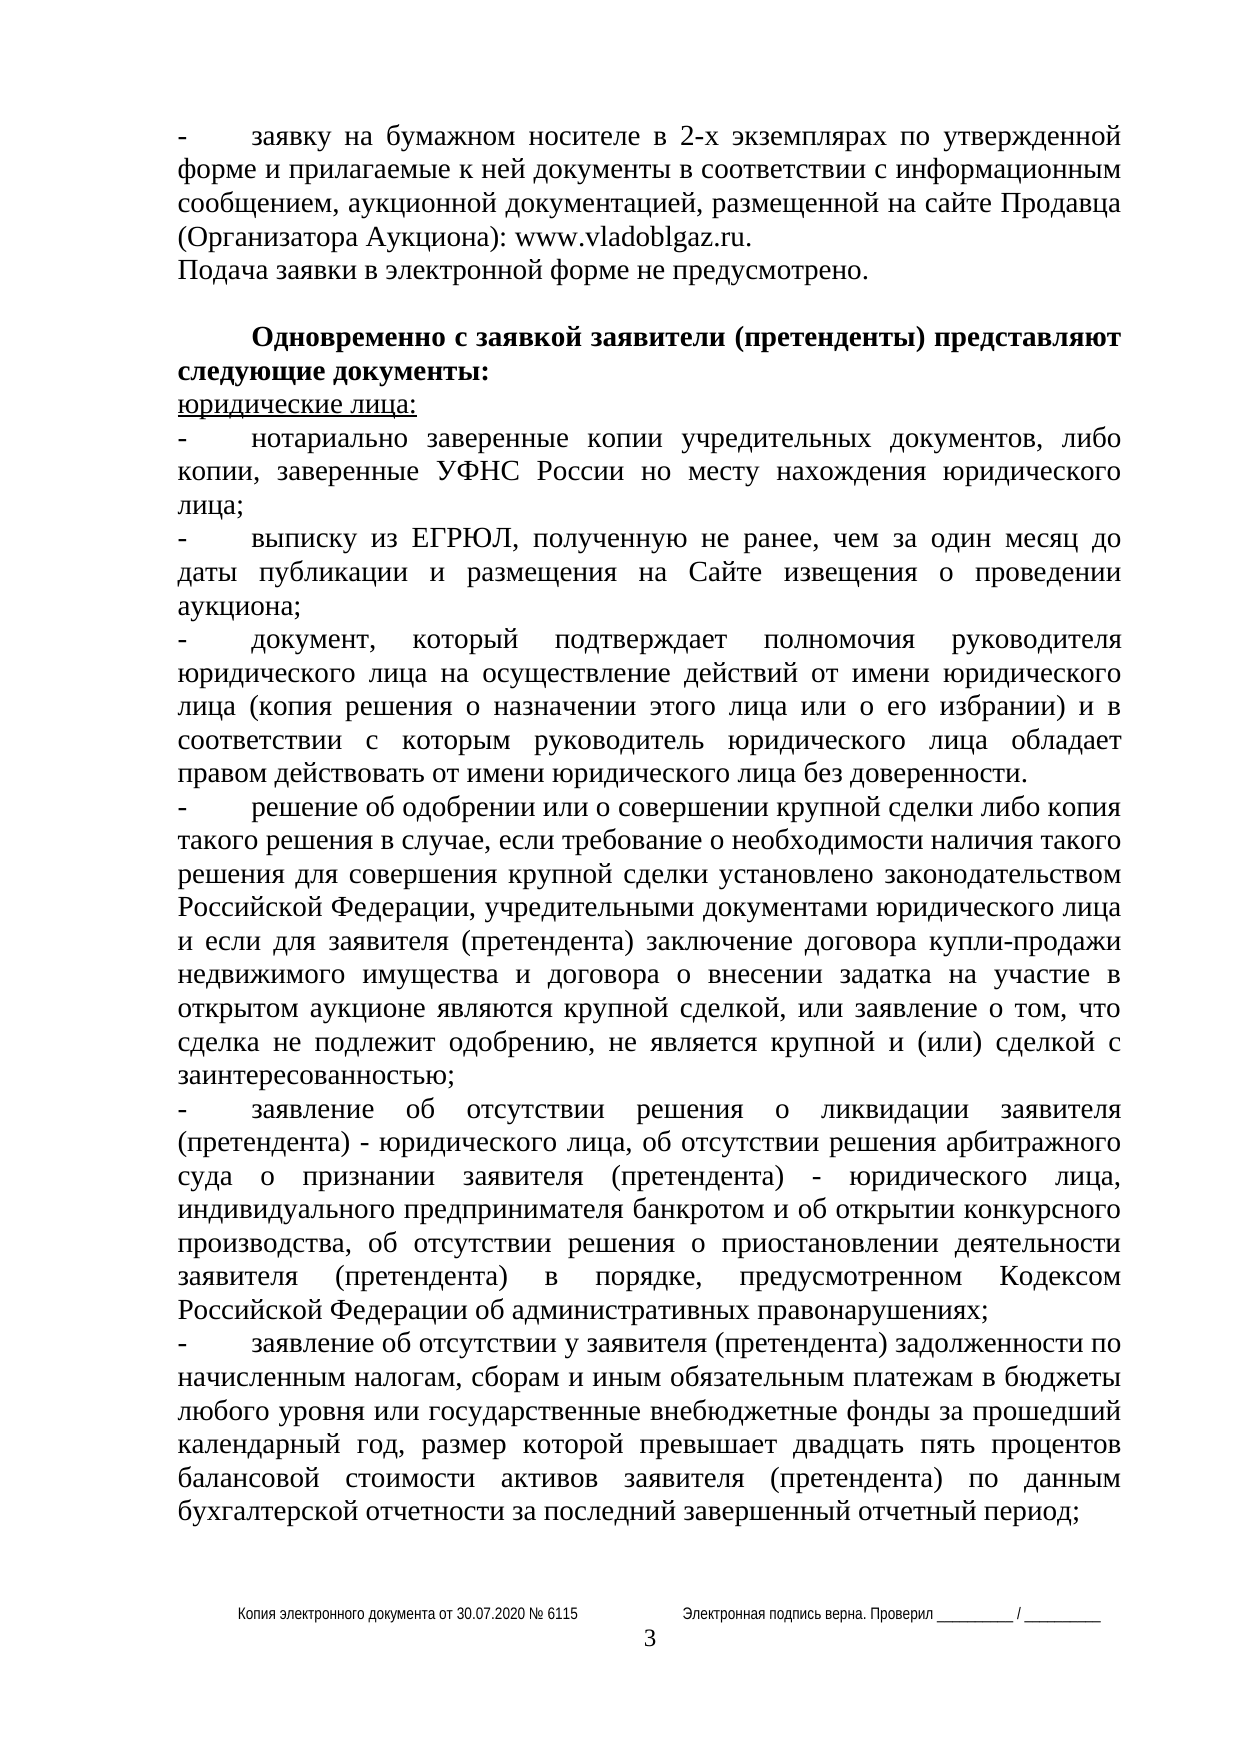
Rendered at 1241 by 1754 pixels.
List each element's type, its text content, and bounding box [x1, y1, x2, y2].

text - заявление об отсутствии решения о ликвидации заявителя (претендента) - юридического лица, об отсутствии решения арбитражного суда о признании заявителя (претендента) - юридического лица, индивидуального предпринимателя банкротом и об открытии конкурсного производства, об отсутствии решения о приостановлении деятельности заявителя (претендента) в порядке, предусмотренном Кодексом Российской Федерации об административных правонарушениях; [177, 1091, 1122, 1326]
text - решение об одобрении или о совершении крупной сделки либо копия такого решения в случае, если требование о необходимости наличия такого решения для совершения крупной сделки установлено законодательством Российской Федерации, учредительными документами юридического лица и если для заявителя (претендента) заключение договора купли-продажи недвижимого имущества и договора о внесении задатка на участие в открытом аукционе являются крупной сделкой, или заявление о том, что сделка не подлежит одобрению, не является крупной и (или) сделкой с заинтересованностью; [177, 789, 1122, 1091]
text Подача заявки в электронной форме не предусмотрено. [177, 252, 1122, 286]
text - заявку на бумажном носителе в 2-х экземплярах по утвержденной форме и прилагаемые к ней документы в соответствии с информационным сообщением, аукционной документацией, размещенной на сайте Продавца (Организатора Аукциона): www.vladoblgaz.ru. [177, 118, 1122, 252]
text Одновременно с заявкой заявители (претенденты) представляют следующие документы: [177, 319, 1122, 386]
text юридические лица: [177, 386, 1122, 420]
text - нотариально заверенные копии учредительных документов, либо копии, заверенные УФНС России но месту нахождения юридического лица; [177, 420, 1122, 521]
text - заявление об отсутствии у заявителя (претендента) задолженности по начисленным налогам, сборам и иным обязательным платежам в бюджеты любого уровня или государственные внебюджетные фонды за прошедший календарный год, размер которой превышает двадцать пять процентов балансовой стоимости активов заявителя (претендента) по данным бухгалтерской отчетности за последний завершенный отчетный период; [177, 1326, 1122, 1527]
text - документ, который подтверждает полномочия руководителя юридического лица на осуществление действий от имени юридического лица (копия решения о назначении этого лица или о его избрании) и в соответствии с которым руководитель юридического лица обладает правом действовать от имени юридического лица без доверенности. [177, 621, 1122, 789]
text - выписку из ЕГРЮЛ, полученную не ранее, чем за один месяц до даты публикации и размещения на Сайте извещения о проведении аукциона; [177, 521, 1122, 621]
